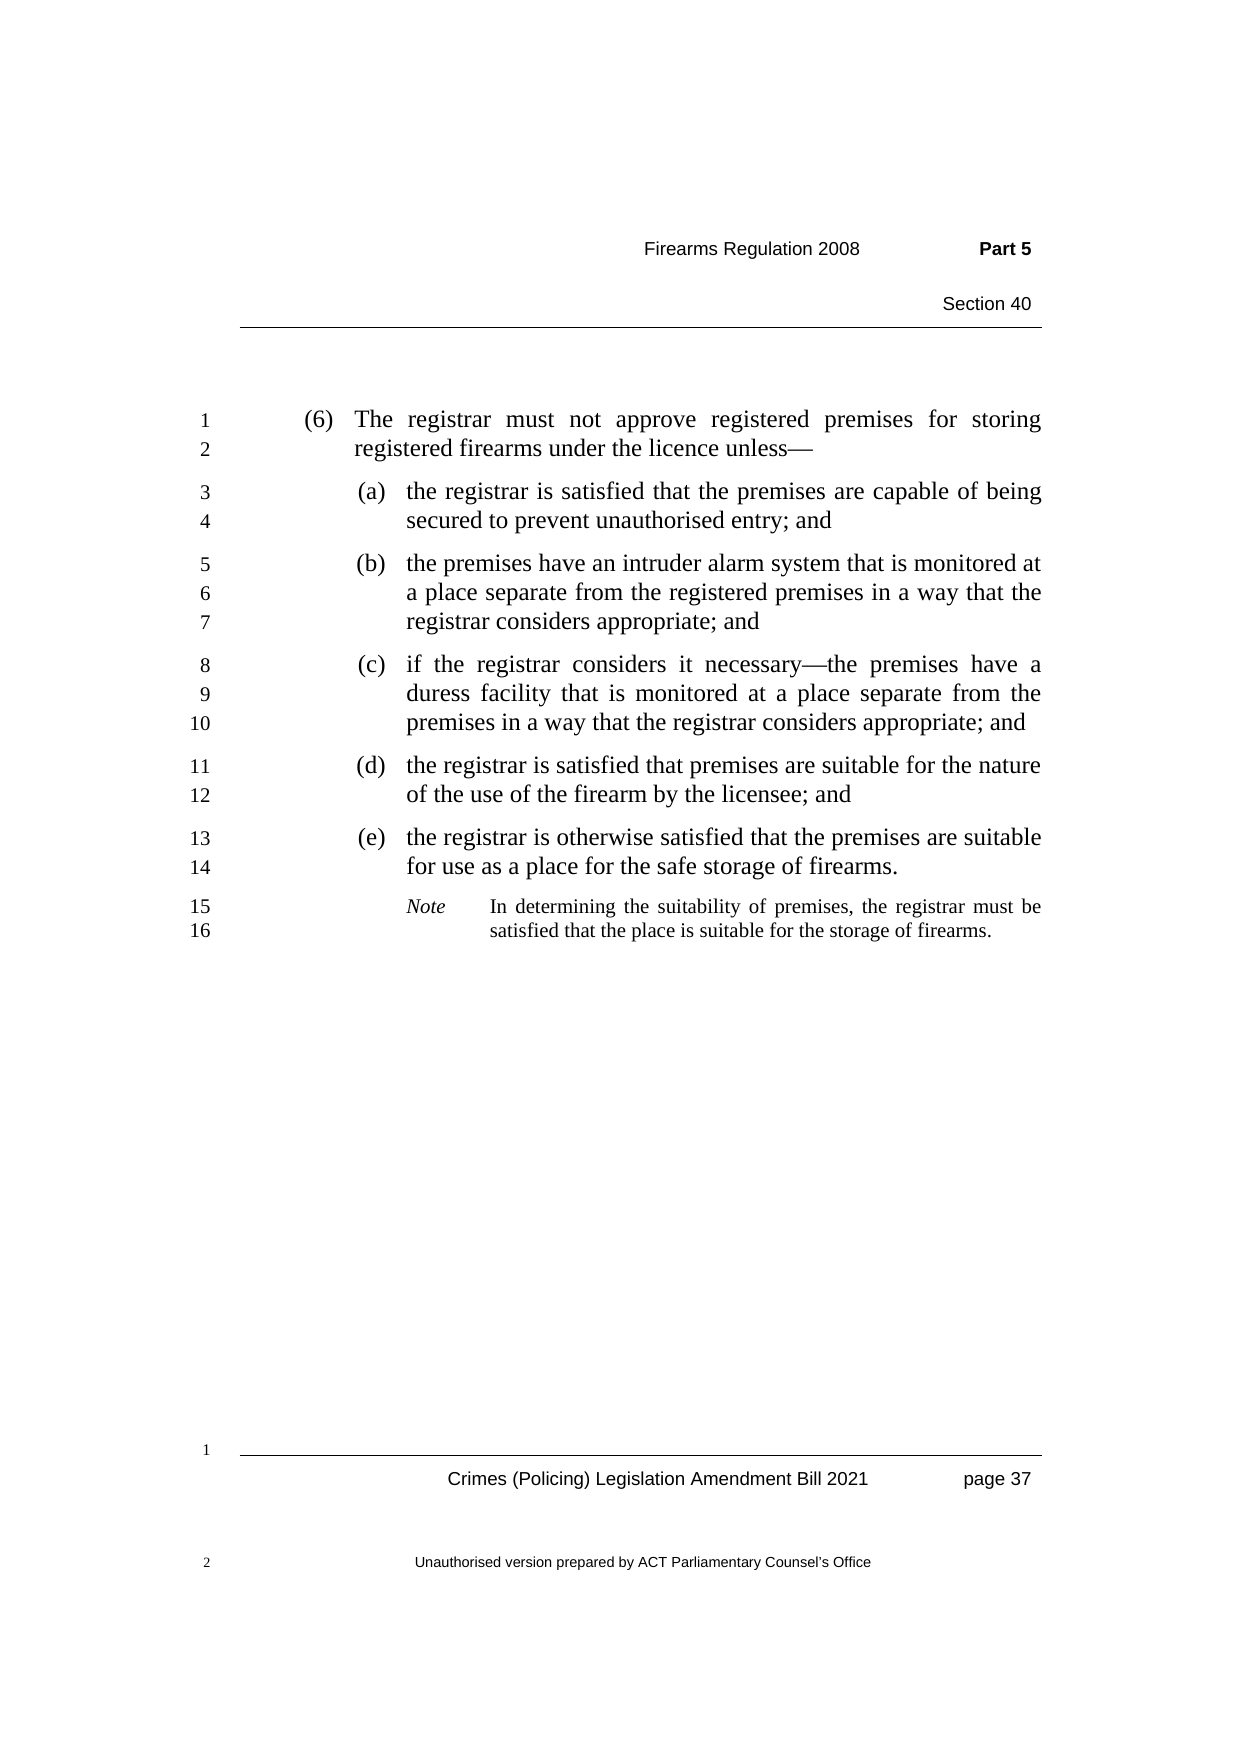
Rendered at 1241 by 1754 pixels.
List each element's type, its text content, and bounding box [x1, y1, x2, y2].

text Note In determining the suitability of premises, the registrar must be satisfied that the place is suitable for the storage of firearms. [406, 894, 1042, 942]
text (d) the registrar is satisfied that premises are suitable for the nature of the use of the firearm by the licensee; and [239, 750, 1042, 807]
text (e) the registrar is otherwise satisfied that the premises are suitable for use as a place for the safe storage of firearms. [239, 822, 1042, 879]
text (c) if the registrar considers it necessary—the premises have a duress facility that is monitored at a place separate from the premises in a way that the registrar considers appropriate; and [239, 649, 1042, 735]
text (a) the registrar is satisfied that the premises are capable of being secured to prevent unauthorised entry; and [239, 476, 1042, 534]
text (b) the premises have an intruder alarm system that is monitored at a place separate from the registered premises in a way that the registrar considers appropriate; and [239, 548, 1042, 634]
text (6) The registrar must not approve registered premises for storing registered firearms under the licence unless— [239, 404, 1042, 462]
